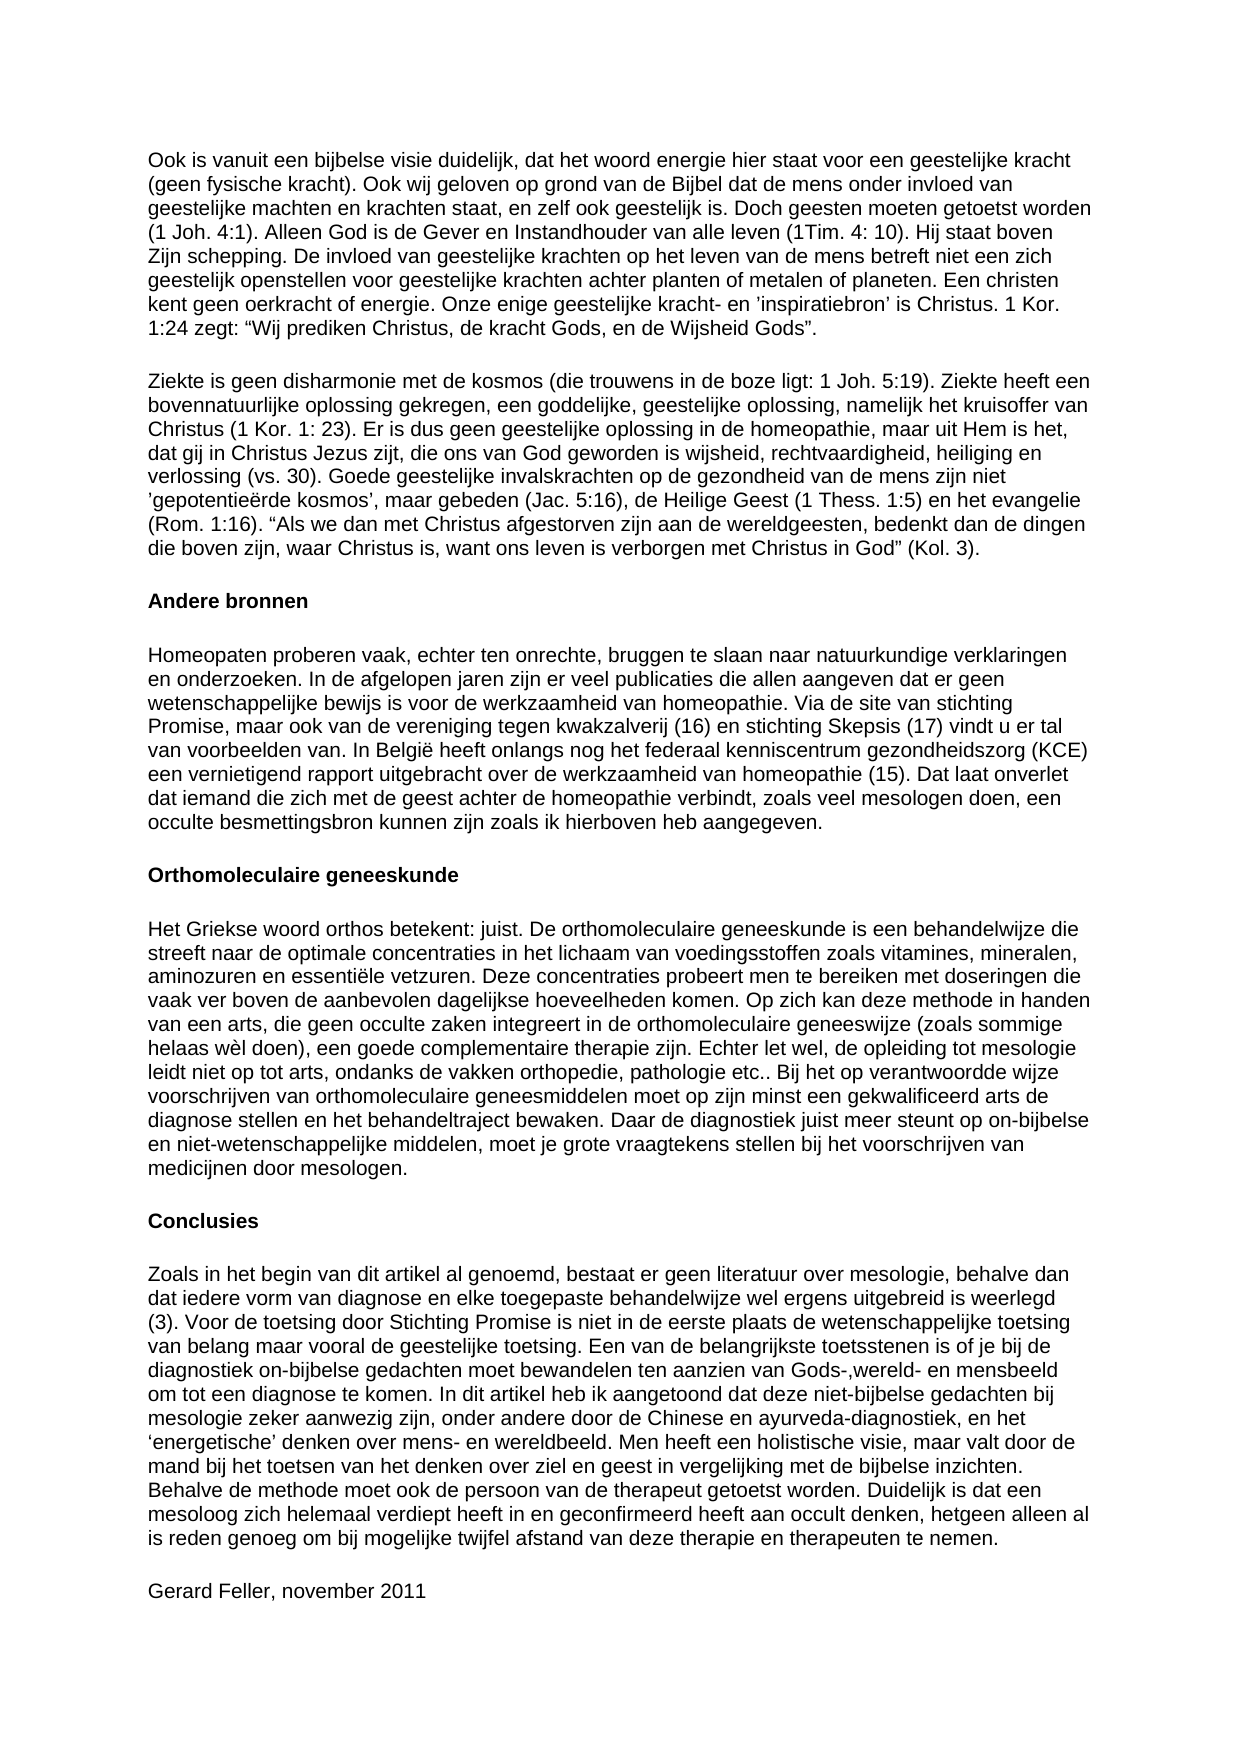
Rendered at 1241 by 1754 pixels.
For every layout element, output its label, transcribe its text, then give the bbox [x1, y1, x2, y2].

text Conclusies [148, 1209, 1093, 1233]
text Ziekte is geen disharmonie met de kosmos (die trouwens in de boze ligt: 1 Joh. 5:19). Ziekte heeft een bovennatuurlijke oplossing gekregen, een goddelijke, geestelijke oplossing, namelijk het kruisoffer van Christus (1 Kor. 1: 23). Er is dus geen geestelijke oplossing in de homeopathie, maar uit Hem is het, dat gij in Christus Jezus zijt, die ons van God geworden is wijsheid, rechtvaardigheid, heiliging en verlossing (vs. 30). Goede geestelijke invalskrachten op de gezondheid van de mens zijn niet ’gepotentieërde kosmos’, maar gebeden (Jac. 5:16), de Heilige Geest (1 Thess. 1:5) en het evangelie (Rom. 1:16). “Als we dan met Christus afgestorven zijn aan de wereldgeesten, bedenkt dan de dingen die boven zijn, waar Christus is, want ons leven is verborgen met Christus in God” (Kol. 3). [148, 368, 1093, 560]
text Zoals in het begin van dit artikel al genoemd, bestaat er geen literatuur over mesologie, behalve dan dat iedere vorm van diagnose en elke toegepaste behandelwijze wel ergens uitgebreid is weerlegd (3). Voor de toetsing door Stichting Promise is niet in de eerste plaats de wetenschappelijke toetsing van belang maar vooral de geestelijke toetsing. Een van de belangrijkste toetsstenen is of je bij de diagnostiek on-bijbelse gedachten moet bewandelen ten aanzien van Gods-,wereld- en mensbeeld om tot een diagnose te komen. In dit artikel heb ik aangetoond dat deze niet-bijbelse gedachten bij mesologie zeker aanwezig zijn, onder andere door de Chinese en ayurveda-diagnostiek, en het ‘energetische’ denken over mens- en wereldbeeld. Men heeft een holistische visie, maar valt door de mand bij het toetsen van het denken over ziel en geest in vergelijking met de bijbelse inzichten. Behalve de methode moet ook de persoon van de therapeut getoetst worden. Duidelijk is dat een mesoloog zich helemaal verdiept heeft in en geconfirmeerd heeft aan occult denken, hetgeen alleen al is reden genoeg om bij mogelijke twijfel afstand van deze therapie en therapeuten te nemen. [148, 1262, 1093, 1550]
text Het Griekse woord orthos betekent: juist. De orthomoleculaire geneeskunde is een behandelwijze die streeft naar de optimale concentraties in het lichaam van voedingsstoffen zoals vitamines, mineralen, aminozuren en essentiële vetzuren. Deze concentraties probeert men te bereiken met doseringen die vaak ver boven de aanbevolen dagelijkse hoeveelheden komen. Op zich kan deze methode in handen van een arts, die geen occulte zaken integreert in de orthomoleculaire geneeswijze (zoals sommige helaas wèl doen), een goede complementaire therapie zijn. Echter let wel, de opleiding tot mesologie leidt niet op tot arts, ondanks de vakken orthopedie, pathologie etc.. Bij het op verantwoordde wijze voorschrijven van orthomoleculaire geneesmiddelen moet op zijn minst een gekwalificeerd arts de diagnose stellen en het behandeltraject bewaken. Daar de diagnostiek juist meer steunt op on-bijbelse en niet-wetenschappelijke middelen, moet je grote vraagtekens stellen bij het voorschrijven van medicijnen door mesologen. [148, 916, 1093, 1180]
text Homeopaten proberen vaak, echter ten onrechte, bruggen te slaan naar natuurkundige verklaringen en onderzoeken. In de afgelopen jaren zijn er veel publicaties die allen aangeven dat er geen wetenschappelijke bewijs is voor de werkzaamheid van homeopathie. Via de site van stichting Promise, maar ook van de vereniging tegen kwakzalverij (16) en stichting Skepsis (17) vindt u er tal van voorbeelden van. In België heeft onlangs nog het federaal kenniscentrum gezondheidszorg (KCE) een vernietigend rapport uitgebracht over de werkzaamheid van homeopathie (15). Dat laat onverlet dat iemand die zich met de geest achter de homeopathie verbindt, zoals veel mesologen doen, een occulte besmettingsbron kunnen zijn zoals ik hierboven heb aangegeven. [148, 642, 1093, 834]
text Andere bronnen [148, 589, 1093, 613]
text Orthomoleculaire geneeskunde [148, 863, 1093, 887]
text Gerard Feller, november 2011 [148, 1579, 1093, 1603]
text Ook is vanuit een bijbelse visie duidelijk, dat het woord energie hier staat voor een geestelijke kracht (geen fysische kracht). Ook wij geloven op grond van de Bijbel dat de mens onder invloed van geestelijke machten en krachten staat, en zelf ook geestelijk is. Doch geesten moeten getoetst worden (1 Joh. 4:1). Alleen God is de Gever en Instandhouder van alle leven (1Tim. 4: 10). Hij staat boven Zijn schepping. De invloed van geestelijke krachten op het leven van de mens betreft niet een zich geestelijk openstellen voor geestelijke krachten achter planten of metalen of planeten. Een christen kent geen oerkracht of energie. Onze enige geestelijke kracht- en ’inspiratiebron’ is Christus. 1 Kor. 1:24 zegt: “Wij prediken Christus, de kracht Gods, en de Wijsheid Gods”. [148, 148, 1093, 339]
